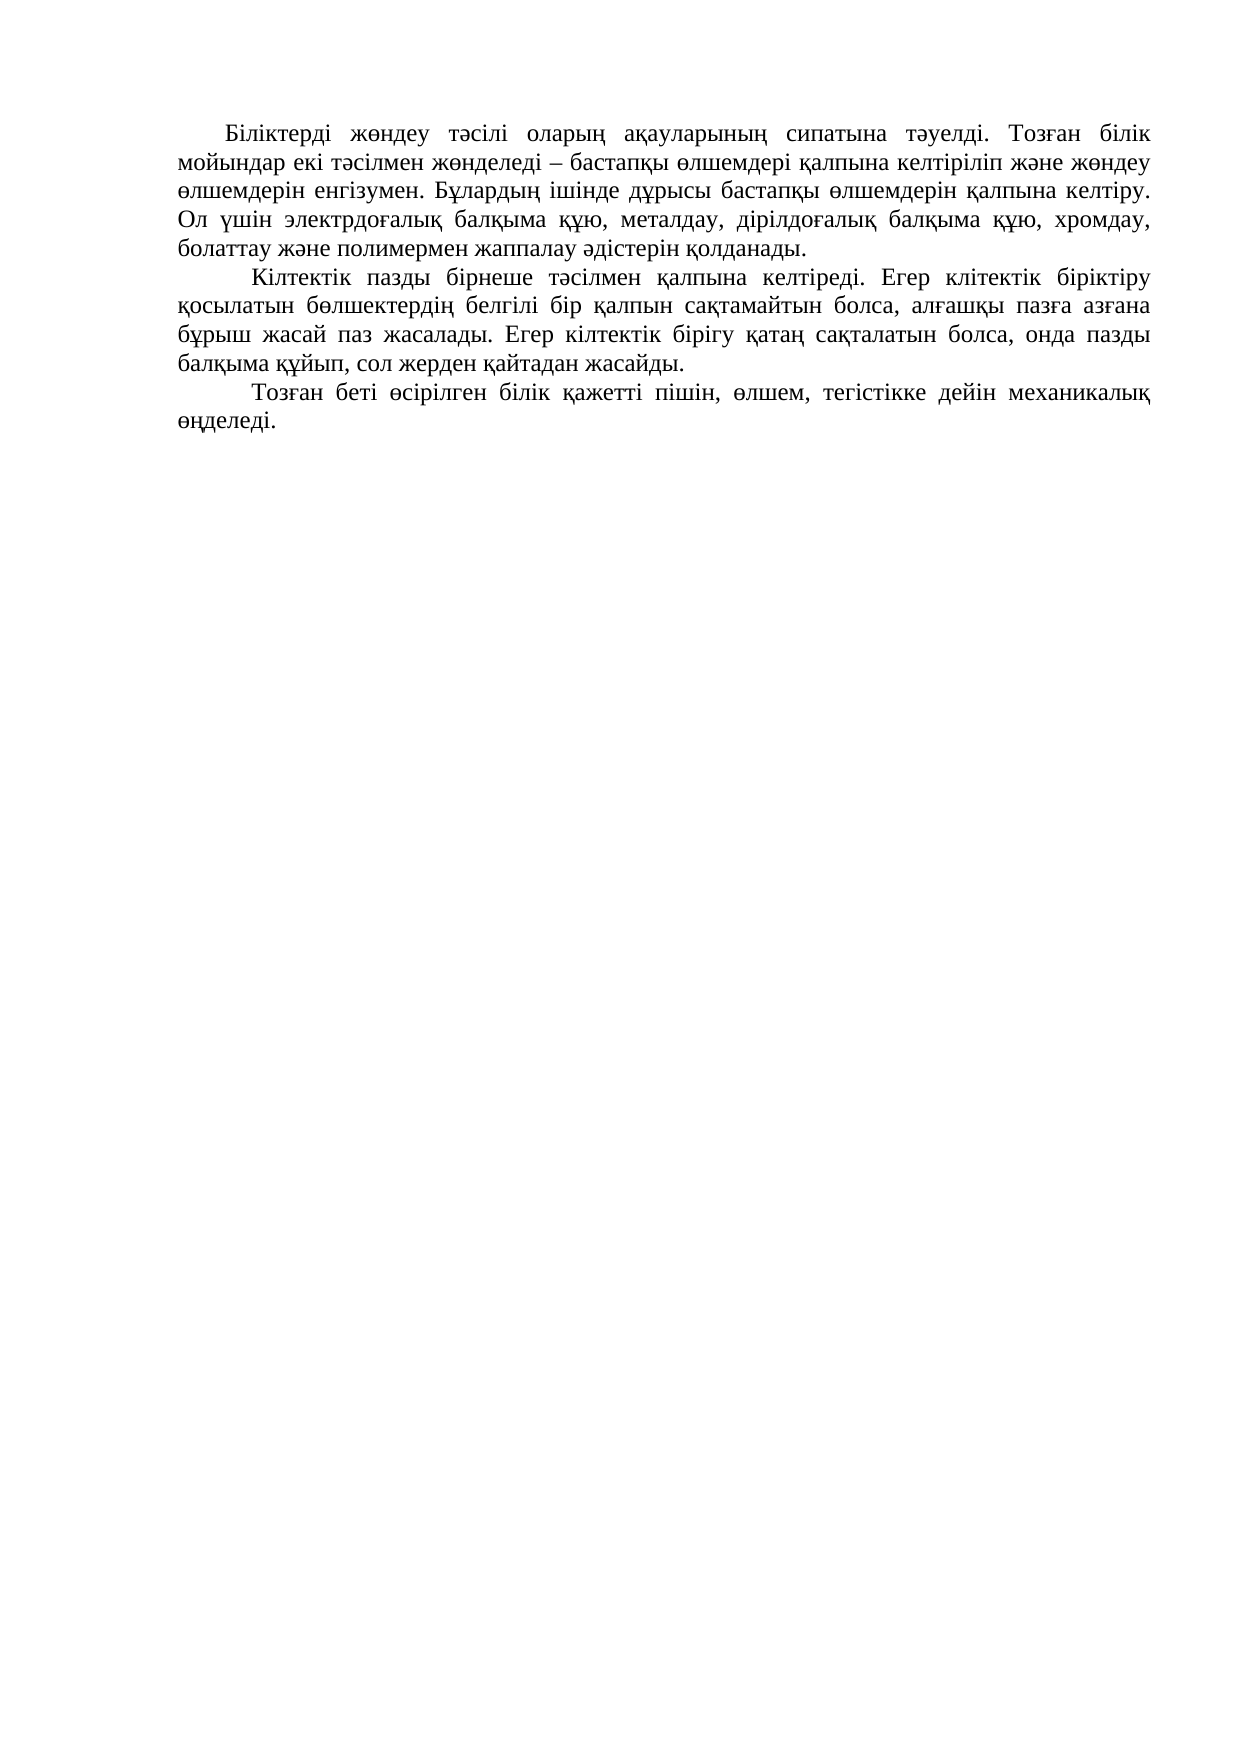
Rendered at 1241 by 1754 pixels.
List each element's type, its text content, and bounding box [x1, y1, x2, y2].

text Біліктерді жөндеу тәсілі оларың ақауларының сипатына тәуелді. Тозған білік мойындар екі тәсілмен жөнделеді – бастапқы өлшемдері қалпына келтіріліп және жөндеу өлшемдерін енгізумен. Бұлардың ішінде дұрысы бастапқы өлшемдерін қалпына келтіру. Ол үшін электрдоғалық балқыма құю, металдау, дірілдоғалық балқыма құю, хромдау, болаттау және полимермен жаппалау әдістерін қолданады. [177, 118, 1152, 262]
text Тозған беті өсірілген білік қажетті пішін, өлшем, тегістікке дейін механикалық өңделеді. [177, 377, 1152, 434]
text Кілтектік пазды бірнеше тәсілмен қалпына келтіреді. Егер клітектік біріктіру қосылатын бөлшектердің белгілі бір қалпын сақтамайтын болса, алғашқы пазға азғана бұрыш жасай паз жасалады. Егер кілтектік бірігу қатаң сақталатын болса, онда пазды балқыма құйып, сол жерден қайтадан жасайды. [177, 262, 1152, 377]
